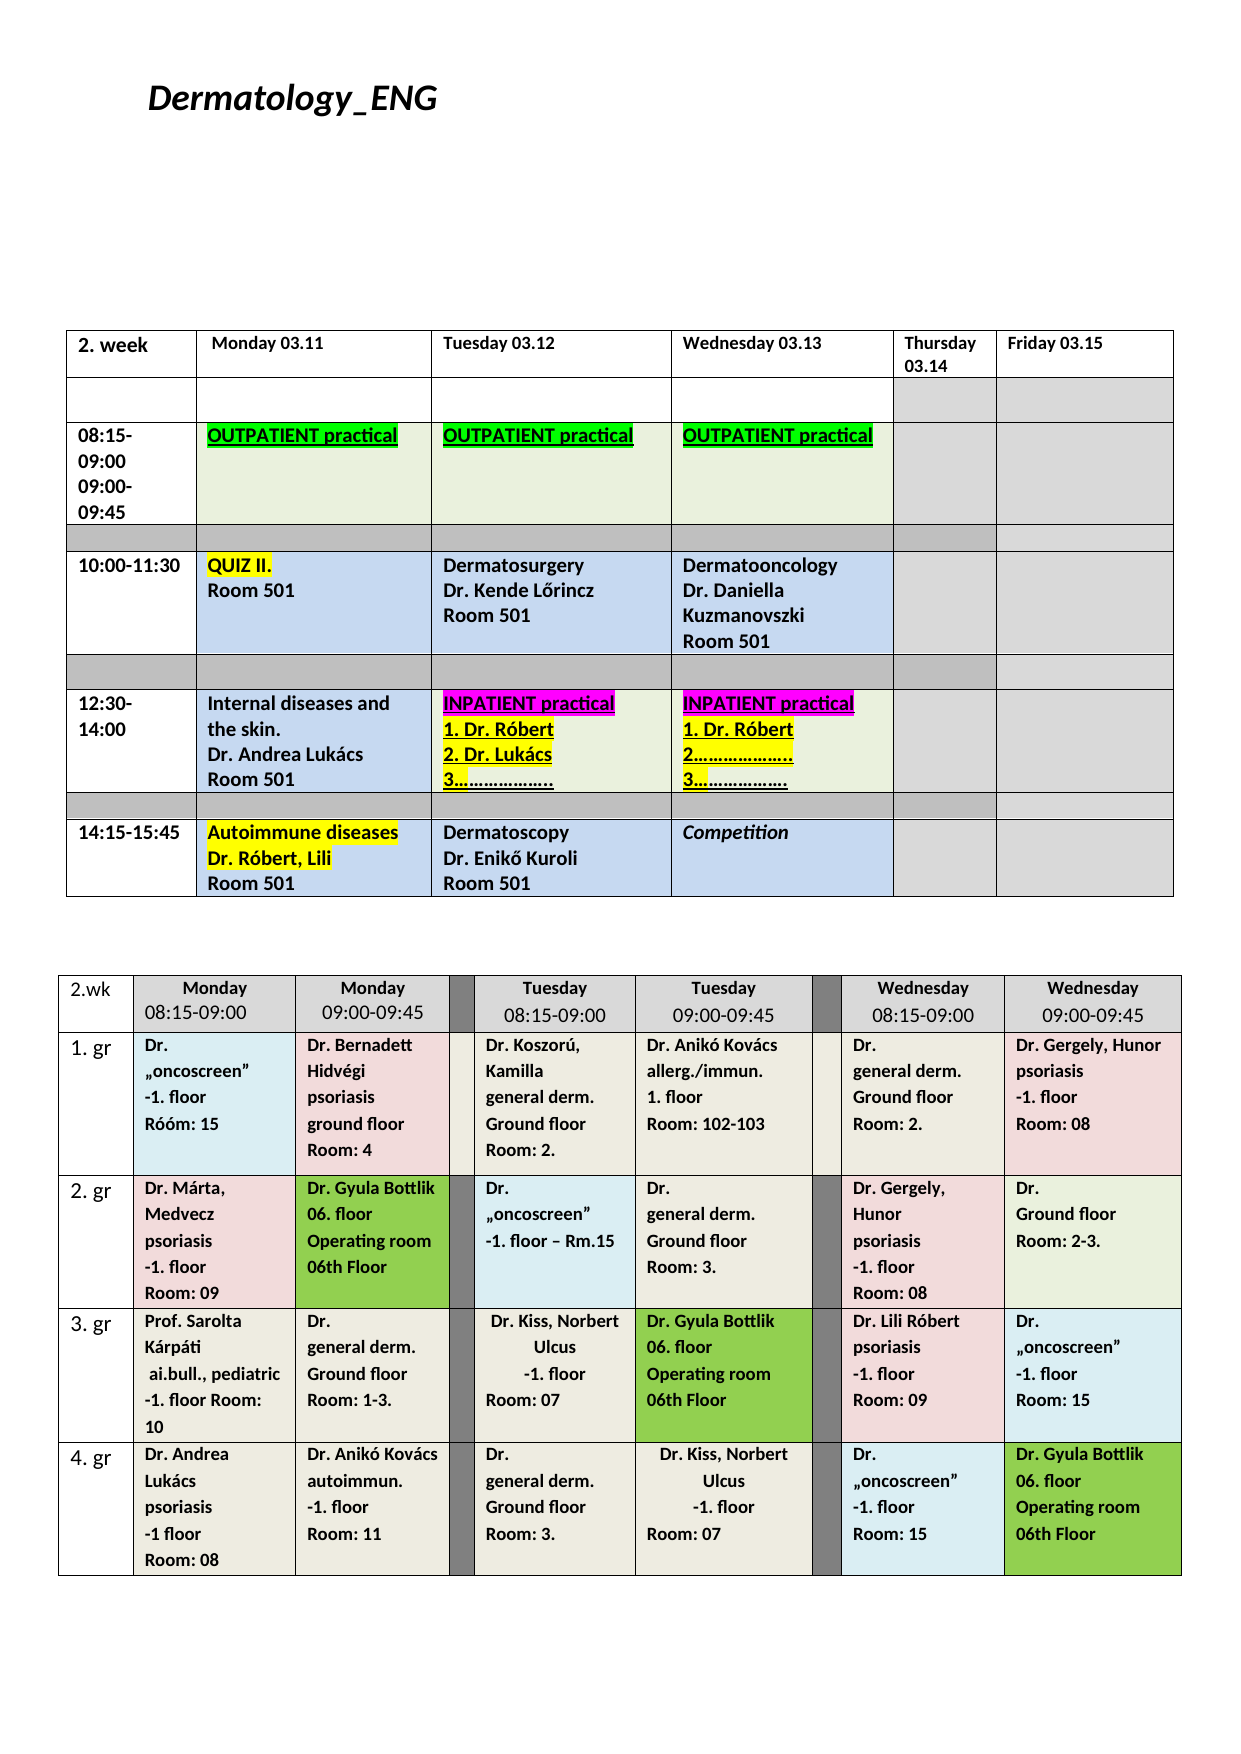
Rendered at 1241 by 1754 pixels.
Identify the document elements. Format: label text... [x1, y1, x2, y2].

table_cell Dr. Koszorú, Kamilla general derm. Ground floor Room: 2. [475, 1033, 635, 1175]
table_cell [813, 1443, 841, 1575]
table_cell Dr. Gyula Bottlik 06. floor Operating room 06th Floor [296, 1176, 449, 1308]
table_cell [450, 1443, 474, 1575]
table_cell Dr. Bernadett Hidvégi psoriasis ground floor Room: 4 [296, 1033, 449, 1175]
table_header Tuesday 09:00-09:45 [636, 976, 812, 1032]
table_cell [894, 423, 996, 524]
table_cell [432, 655, 671, 689]
table_cell 10:00-11:30 [67, 552, 196, 653]
table_cell [672, 655, 893, 689]
table_header Monday 03.11 [197, 331, 431, 377]
table_cell [197, 655, 431, 689]
table_cell Dr. Márta, Medvecz psoriasis -1. floor Room: 09 [134, 1176, 295, 1308]
table_cell [197, 525, 431, 551]
table_cell Dr. Anikó Kovács allerg./immun. 1. floor Room: 102-103 [636, 1033, 812, 1175]
table_cell Dr. „oncoscreen” -1. floor Room: 15 [1005, 1309, 1181, 1442]
table_header 2.wk [59, 976, 133, 1032]
table_cell Dr. „oncoscreen” -1. floor Room: 15 [842, 1443, 1004, 1575]
table_cell Competition [672, 820, 893, 896]
table_cell Dr. Ground floor Room: 2-3. [1005, 1176, 1181, 1308]
table_cell [67, 793, 196, 818]
table_cell [813, 1176, 841, 1308]
table_cell [894, 820, 996, 896]
table_cell [67, 655, 196, 689]
table_cell [813, 1033, 841, 1175]
table_cell [997, 378, 1173, 422]
table_cell [67, 378, 196, 422]
table_header Thursday 03.14 [894, 331, 996, 377]
table_cell Dr. general derm. Ground floor Room: 3. [475, 1443, 635, 1575]
table_header Wednesday 09:00-09:45 [1005, 976, 1181, 1032]
table_header Tuesday 08:15-09:00 [475, 976, 635, 1032]
table_header [813, 976, 841, 1032]
table_cell [197, 378, 431, 422]
table_header Friday 03.15 [997, 331, 1173, 377]
table_cell [197, 793, 431, 818]
table_cell Dr. Lili Róbert psoriasis -1. floor Room: 09 [842, 1309, 1004, 1442]
table_cell Autoimmune diseases Dr. Róbert, Lili Room 501 [197, 820, 431, 896]
table_cell 14:15-15:45 [67, 820, 196, 896]
table_cell [894, 552, 996, 653]
table_cell [813, 1309, 841, 1442]
table_cell Dr. Gergely, Hunor psoriasis -1. floor Room: 08 [1005, 1033, 1181, 1175]
table_cell OUTPATIENT practical [672, 423, 893, 524]
table_cell [997, 655, 1173, 689]
table_cell 3. gr [59, 1309, 133, 1442]
table_cell Dr. general derm. Ground floor Room: 3. [636, 1176, 812, 1308]
table_cell 2. gr [59, 1176, 133, 1308]
table_cell 08:15- 09:00 09:00- 09:45 [67, 423, 196, 524]
table_cell [997, 552, 1173, 653]
table_header Monday 08:15-09:00 [134, 976, 295, 1032]
table_cell Dr. „oncoscreen” -1. floor Róóm: 15 [134, 1033, 295, 1175]
table_cell INPATIENT practical 1. Dr. Róbert 2……………….. 3………………. [708, 690, 893, 792]
table_cell Dr. Gergely, Hunor psoriasis -1. floor Room: 08 [842, 1176, 1004, 1308]
table_cell [894, 378, 996, 422]
table_cell QUIZ II. Room 501 [197, 552, 431, 653]
table_cell [432, 525, 671, 551]
table_cell Dr. general derm. Ground floor Room: 2. [842, 1033, 1004, 1175]
table_cell [67, 525, 196, 551]
table_header 2. week [67, 331, 196, 377]
table_cell [997, 793, 1173, 818]
table_cell [672, 378, 893, 422]
table_cell [450, 1309, 474, 1442]
table_cell [997, 525, 1173, 551]
table_cell 4. gr [59, 1443, 133, 1575]
table_cell Dr. Gyula Bottlik 06. floor Operating room 06th Floor [636, 1309, 812, 1442]
table_cell 12:30- 14:00 [67, 690, 196, 792]
table_cell [894, 793, 996, 818]
table_cell [450, 1033, 474, 1175]
table_cell [672, 525, 893, 551]
table_cell [432, 378, 671, 422]
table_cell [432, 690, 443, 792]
table_cell [432, 793, 671, 818]
table_header Wednesday 08:15-09:00 [842, 976, 1004, 1032]
table_header [450, 976, 474, 1032]
table_cell Dr. Anikó Kovács autoimmun. -1. floor Room: 11 [296, 1443, 449, 1575]
table_cell Dr. Gyula Bottlik 06. floor Operating room 06th Floor [1005, 1443, 1181, 1575]
table_cell OUTPATIENT practical [432, 423, 671, 524]
table_cell Prof. Sarolta Kárpáti ai.bull., pediatric -1. floor Room: 10 [134, 1309, 295, 1442]
table_header Wednesday 03.13 [672, 331, 893, 377]
table_cell [450, 1176, 474, 1308]
table_cell 1. gr [59, 1033, 133, 1175]
table_cell Dermatosurgery Dr. Kende Lőrincz Room 501 [432, 552, 671, 653]
table_cell OUTPATIENT practical [197, 423, 431, 524]
table_cell [894, 525, 996, 551]
table_cell Dr. Kiss, Norbert Ulcus -1. floor Room: 07 [475, 1309, 635, 1442]
table_cell Dermatooncology Dr. Daniella Kuzmanovszki Room 501 [672, 552, 893, 653]
table_cell [997, 690, 1173, 792]
table_cell Internal diseases and the skin. Dr. Andrea Lukács Room 501 [197, 690, 431, 792]
table_cell Dr. general derm. Ground floor Room: 1-3. [296, 1309, 449, 1442]
table_cell [894, 655, 996, 689]
table_cell INPATIENT practical 1. Dr. Róbert 2. Dr. Lukács 3……………….. [468, 690, 671, 792]
table_header Tuesday 03.12 [432, 331, 671, 377]
table_cell [997, 820, 1173, 896]
table_cell [672, 793, 893, 818]
table_cell Dr. „oncoscreen” -1. floor – Rm.15 [475, 1176, 635, 1308]
table_header Monday 09:00-09:45 [296, 976, 449, 1032]
table_cell [894, 690, 996, 792]
table_cell Dr. Kiss, Norbert Ulcus -1. floor Room: 07 [636, 1443, 812, 1575]
table_cell Dr. Andrea Lukács psoriasis -1 floor Room: 08 [134, 1443, 295, 1575]
table_cell [997, 423, 1173, 524]
table_cell Dermatoscopy Dr. Enikő Kuroli Room 501 [432, 820, 671, 896]
